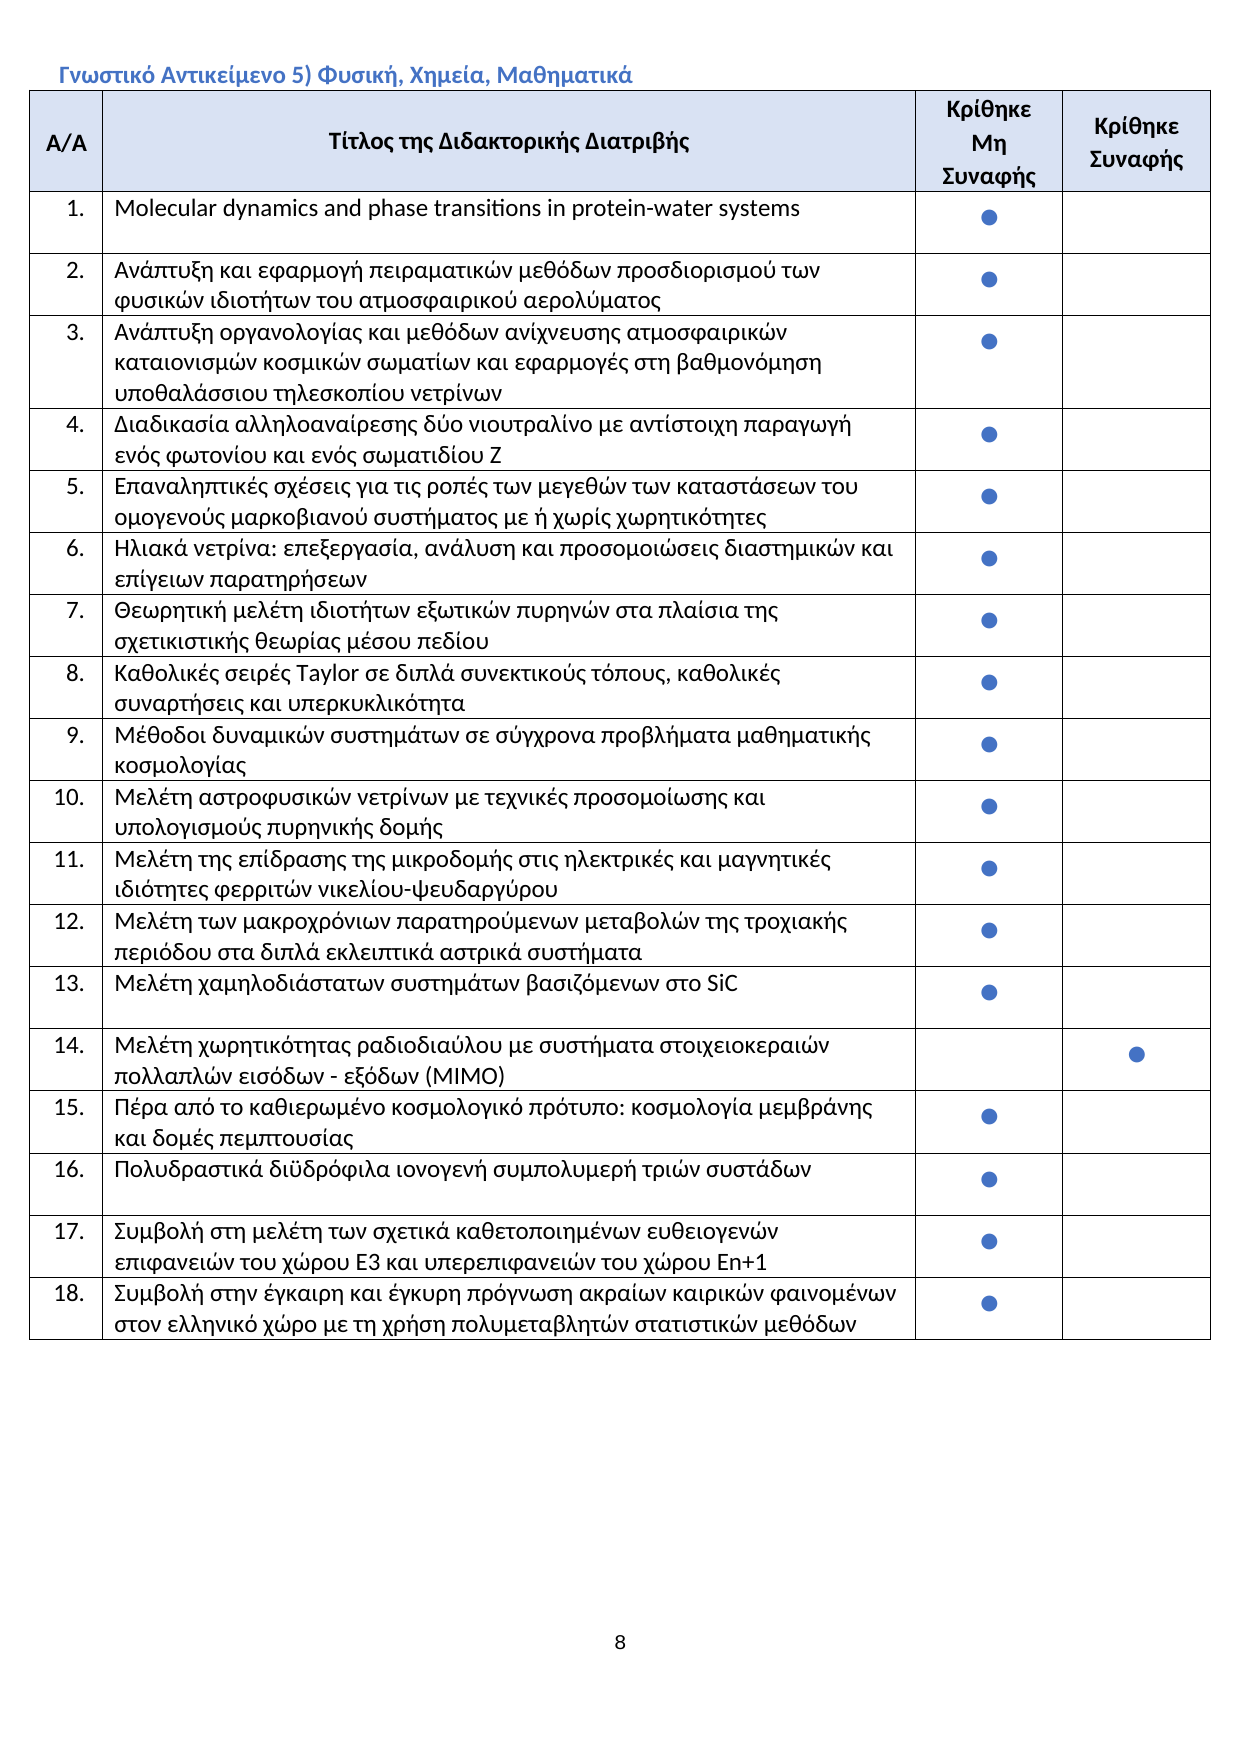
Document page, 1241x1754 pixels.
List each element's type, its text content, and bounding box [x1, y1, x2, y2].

table_cell • [916, 1278, 1062, 1339]
table_cell Μελέτη χαμηλοδιάστατων συστημάτων βασιζόμενων στο SiC [103, 967, 915, 1028]
table_header Α/Α [30, 91, 102, 191]
table_cell [1063, 781, 1210, 842]
table_cell [1063, 905, 1210, 966]
table_cell [1063, 409, 1210, 469]
table_cell [1063, 192, 1210, 253]
table_cell [30, 533, 102, 594]
table_cell [30, 316, 102, 407]
table_cell [30, 471, 102, 532]
table_cell • [916, 1091, 1062, 1152]
table_cell [30, 843, 102, 904]
table_cell Μελέτη της επίδρασης της μικροδομής στις ηλεκτρικές και μαγνητικές ιδιότητες φερριτών νικελίου-ψευδαργύρου [103, 843, 915, 904]
table_cell [1063, 1091, 1210, 1152]
table_cell [1063, 1154, 1210, 1214]
table_cell [30, 409, 102, 469]
table_cell Μελέτη χωρητικότητας ραδιοδιαύλου με συστήματα στοιχειοκεραιών πολλαπλών εισόδων - εξόδων (ΜΙΜΟ) [103, 1029, 915, 1090]
table_cell [1063, 471, 1210, 532]
table_cell • [916, 967, 1062, 1028]
table_cell [30, 967, 102, 1028]
table_cell [1063, 1278, 1210, 1339]
table_cell • [1063, 1029, 1210, 1090]
table_cell [30, 781, 102, 842]
table_header Κρίθηκε Συναφής [1063, 91, 1210, 191]
table_cell [1063, 316, 1210, 407]
table_cell Καθολικές σειρές Taylor σε διπλά συνεκτικούς τόπους, καθολικές συναρτήσεις και υπερκυκλικότητα [103, 657, 915, 718]
table_cell [30, 254, 102, 315]
table_cell [1063, 254, 1210, 315]
table_cell • [916, 409, 1062, 469]
table_cell • [916, 1216, 1062, 1277]
table_cell Συμβολή στη μελέτη των σχετικά καθετοποιημένων ευθειογενών επιφανειών του χώρου Ε3 και υπερεπιφανειών του χώρου Εn+1 [103, 1216, 915, 1277]
table_cell [1063, 843, 1210, 904]
table_cell • [916, 533, 1062, 594]
table_cell Ηλιακά νετρίνα: επεξεργασία, ανάλυση και προσομοιώσεις διαστημικών και επίγειων παρατηρήσεων [103, 533, 915, 594]
table_cell [1063, 967, 1210, 1028]
text Γνωστικό Αντικείμενο 5) Φυσική, Χημεία, Μαθηματικά [59, 59, 1181, 89]
table_cell • [916, 595, 1062, 656]
table_cell Molecular dynamics and phase transitions in protein-water systems [103, 192, 915, 253]
table_cell [30, 719, 102, 780]
table_cell [1063, 595, 1210, 656]
table_header Τίτλος της Διδακτορικής Διατριβής [103, 91, 915, 191]
table_cell [30, 905, 102, 966]
table_cell Επαναληπτικές σχέσεις για τις ροπές των μεγεθών των καταστάσεων του ομογενούς μαρκοβιανού συστήματος με ή χωρίς χωρητικότητες [103, 471, 915, 532]
table_cell Συμβολή στην έγκαιρη και έγκυρη πρόγνωση ακραίων καιρικών φαινομένων στον ελληνικό χώρο με τη χρήση πολυμεταβλητών στατιστικών μεθόδων [103, 1278, 915, 1339]
table_cell [30, 1091, 102, 1152]
table_cell • [916, 905, 1062, 966]
table_cell • [916, 192, 1062, 253]
table_cell [1063, 719, 1210, 780]
table_cell [1063, 657, 1210, 718]
table_cell • [916, 1154, 1062, 1214]
table_cell [916, 1029, 1062, 1090]
table_cell • [916, 719, 1062, 780]
table_cell [30, 1216, 102, 1277]
table_cell Ανάπτυξη και εφαρμογή πειραματικών μεθόδων προσδιορισμού των φυσικών ιδιοτήτων του ατμοσφαιρικού αερολύματος [103, 254, 915, 315]
table_cell [30, 1154, 102, 1214]
table_cell Πέρα από το καθιερωμένο κοσμολογικό πρότυπο: κοσμολογία μεμβράνης και δομές πεμπτουσίας [103, 1091, 915, 1152]
table_cell [30, 595, 102, 656]
table_cell [1063, 533, 1210, 594]
table_header Κρίθηκε Μη Συναφής [916, 91, 1062, 191]
table_cell [1063, 1216, 1210, 1277]
table_cell • [916, 254, 1062, 315]
table_cell Μελέτη των μακροχρόνιων παρατηρούμενων μεταβολών της τροχιακής περιόδου στα διπλά εκλειπτικά αστρικά συστήματα [103, 905, 915, 966]
table_cell [30, 1029, 102, 1090]
table_cell [30, 657, 102, 718]
table_cell Ανάπτυξη οργανολογίας και μεθόδων ανίχνευσης ατμοσφαιρικών καταιονισμών κοσμικών σωματίων και εφαρμογές στη βαθμονόμηση υποθαλάσσιου τηλεσκοπίου νετρίνων [103, 316, 915, 407]
table_cell [30, 192, 102, 253]
table_cell Θεωρητική μελέτη ιδιοτήτων εξωτικών πυρηνών στα πλαίσια της σχετικιστικής θεωρίας μέσου πεδίου [103, 595, 915, 656]
table_cell • [916, 316, 1062, 407]
table_cell • [916, 843, 1062, 904]
table_cell • [916, 657, 1062, 718]
table_cell • [916, 471, 1062, 532]
table_cell Διαδικασία αλληλοαναίρεσης δύο νιουτραλίνο με αντίστοιχη παραγωγή ενός φωτονίου και ενός σωματιδίου Ζ [103, 409, 915, 469]
table_cell Μελέτη αστροφυσικών νετρίνων με τεχνικές προσομοίωσης και υπολογισμούς πυρηνικής δομής [103, 781, 915, 842]
table_cell [30, 1278, 102, 1339]
table_cell Πολυδραστικά διϋδρόφιλα ιονογενή συμπολυμερή τριών συστάδων [103, 1154, 915, 1214]
table_cell • [916, 781, 1062, 842]
table_cell Μέθοδοι δυναμικών συστημάτων σε σύγχρονα προβλήματα μαθηματικής κοσμολογίας [103, 719, 915, 780]
